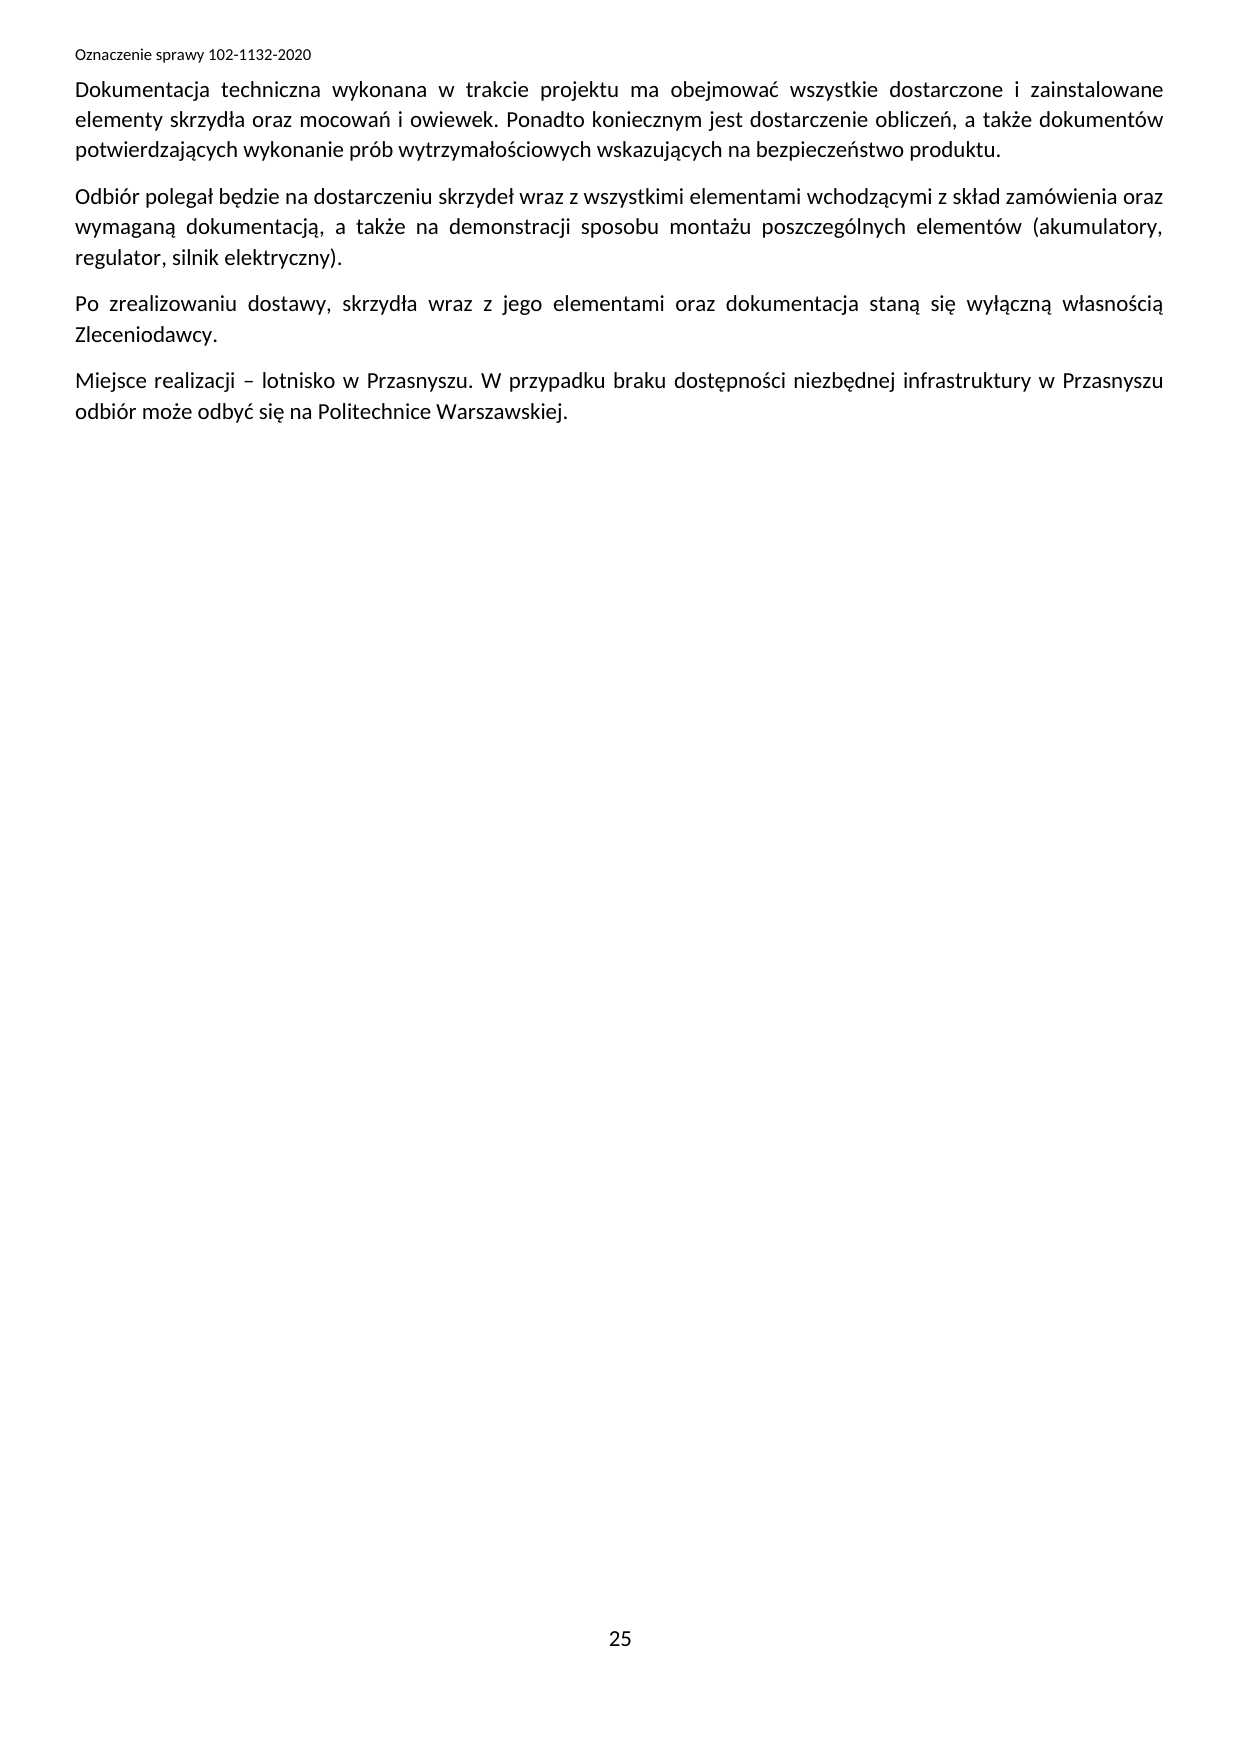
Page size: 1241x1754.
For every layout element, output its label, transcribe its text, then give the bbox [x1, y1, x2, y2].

text Dokumentacja techniczna wykonana w trakcie projektu ma obejmować wszystkie dostarczone i zainstalowane elementy skrzydła oraz mocowań i owiewek. Ponadto koniecznym jest dostarczenie obliczeń, a także dokumentów potwierdzających wykonanie prób wytrzymałościowych wskazujących na bezpieczeństwo produktu. [75, 75, 1165, 163]
text Miejsce realizacji – lotnisko w Przasnyszu. W przypadku braku dostępności niezbędnej infrastruktury w Przasnyszu odbiór może odbyć się na Politechnice Warszawskiej. [75, 367, 1165, 425]
text Odbiór polegał będzie na dostarczeniu skrzydeł wraz z wszystkimi elementami wchodzącymi z skład zamówienia oraz wymaganą dokumentacją, a także na demonstracji sposobu montażu poszczególnych elementów (akumulatory, regulator, silnik elektryczny). [75, 182, 1165, 271]
text Po zrealizowaniu dostawy, skrzydła wraz z jego elementami oraz dokumentacja staną się wyłączną własnością Zleceniodawcy. [75, 289, 1165, 348]
